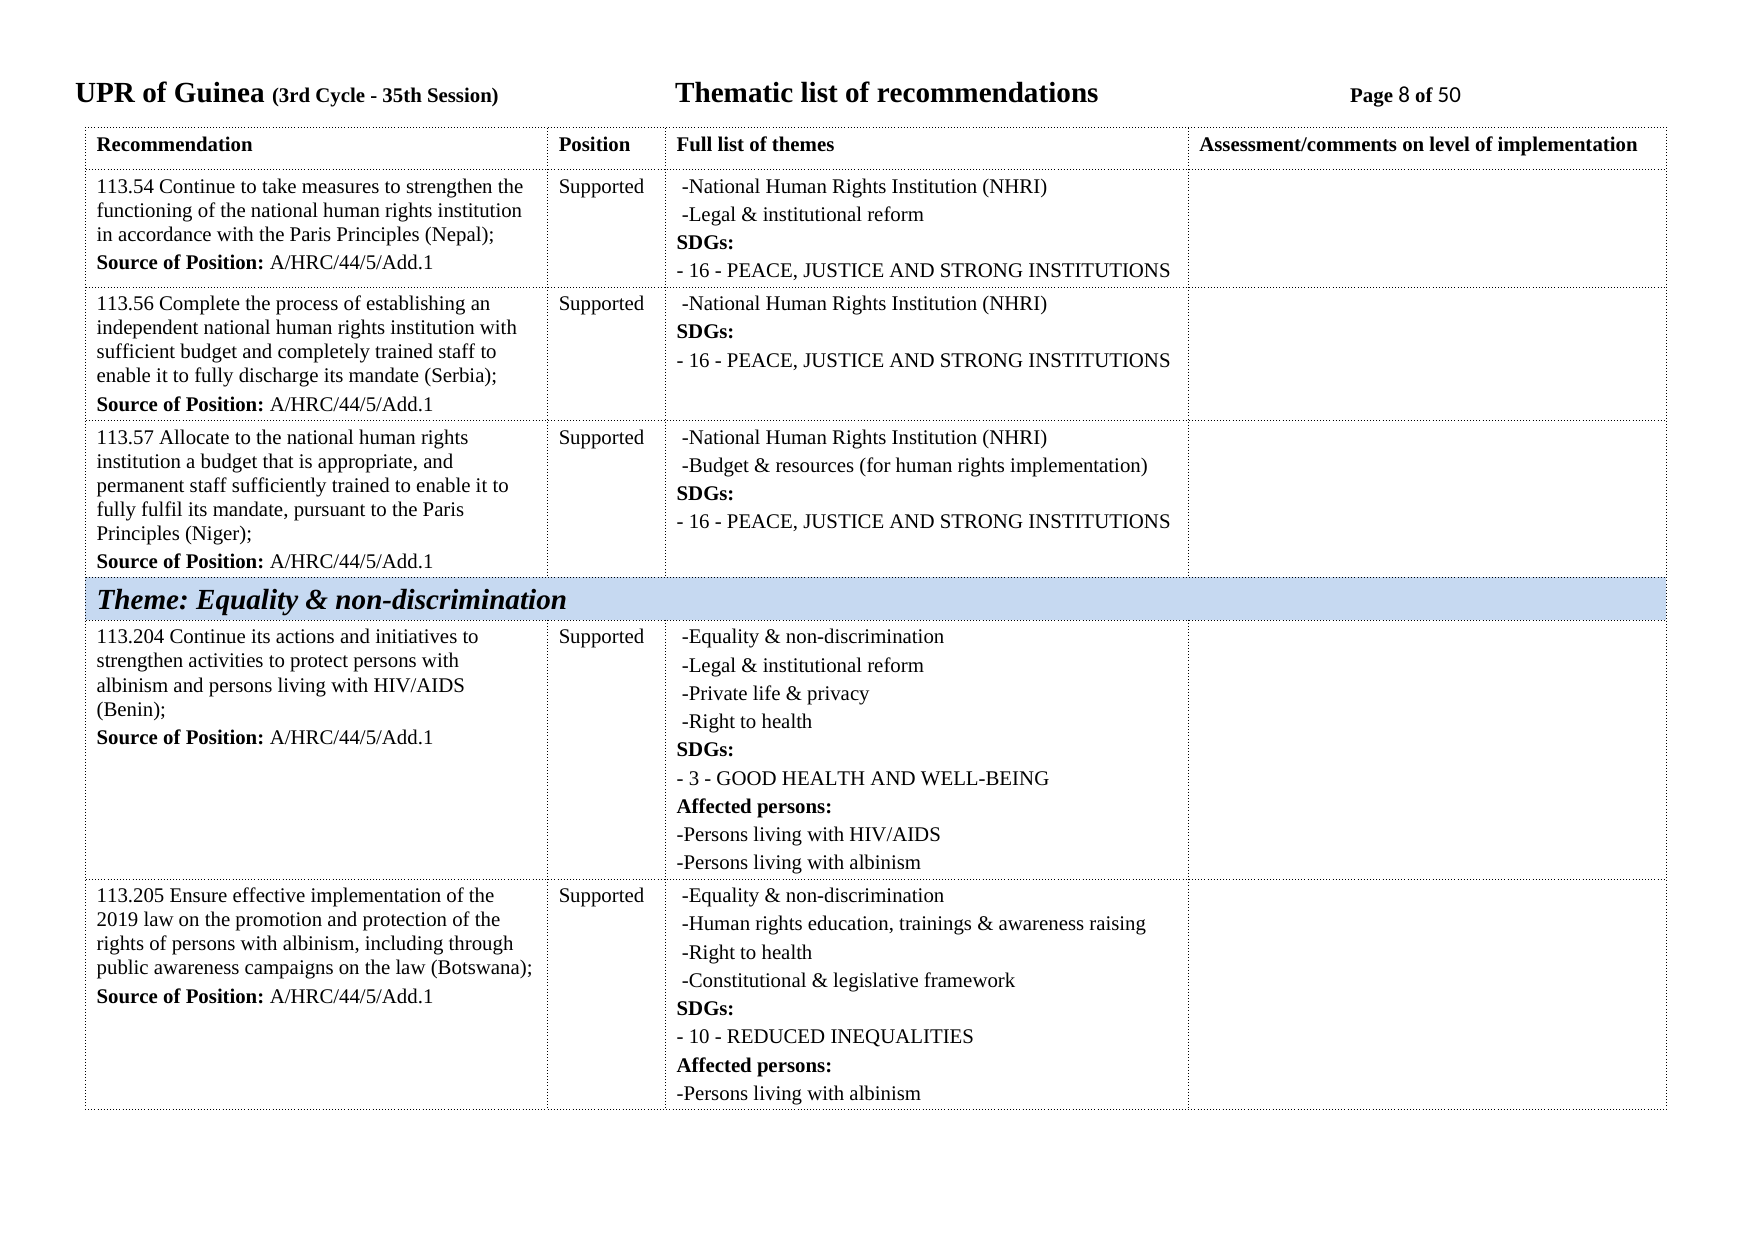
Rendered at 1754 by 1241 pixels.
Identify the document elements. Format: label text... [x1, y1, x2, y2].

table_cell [665, 169, 1188, 287]
table_header Assessment/comments on level of implementation [1188, 127, 1666, 169]
table_cell 113.57 Allocate to the national human rights institution a budget that is appropriate, and permanent staff sufficiently trained to enable it to fully fulfil its mandate, pursuant to the Paris Principles (Niger); Source of Position: A/HRC/44/5/Add.1 [85, 420, 547, 577]
table_cell 113.56 Complete the process of establishing an independent national human rights institution with sufficient budget and completely trained staff to enable it to fully discharge its mandate (Serbia); Source of Position: A/HRC/44/5/Add.1 [85, 287, 547, 420]
table_cell -National Human Rights Institution (NHRI) -Budget & resources (for human rights implementation) SDGs: - 16 - PEACE, JUSTICE AND STRONG INSTITUTIONS [665, 420, 1188, 577]
table_cell Supported [547, 169, 665, 287]
table_cell Theme: Equality & non-discrimination [85, 577, 1666, 620]
table_cell -Equality & non-discrimination -Human rights education, trainings & awareness raising -Right to health -Constitutional & legislative framework SDGs: - 10 - REDUCED INEQUALITIES Affected persons: -Persons living with albinism [665, 879, 1188, 1109]
table_cell [1188, 879, 1666, 1109]
table_cell Supported [547, 287, 665, 420]
table_header Full list of themes [665, 127, 1188, 169]
table_cell Supported [547, 620, 665, 878]
table_header Position [547, 127, 665, 169]
table_cell 113.204 Continue its actions and initiatives to strengthen activities to protect persons with albinism and persons living with HIV/AIDS (Benin); Source of Position: A/HRC/44/5/Add.1 [85, 620, 547, 878]
table_cell [1188, 420, 1666, 577]
table_cell [1188, 620, 1666, 878]
table_cell -National Human Rights Institution (NHRI) SDGs: - 16 - PEACE, JUSTICE AND STRONG INSTITUTIONS [665, 287, 1188, 420]
table_cell Supported [547, 420, 665, 577]
table_cell -Equality & non-discrimination -Legal & institutional reform -Private life & privacy -Right to health SDGs: - 3 - GOOD HEALTH AND WELL-BEING Affected persons: -Persons living with HIV/AIDS -Persons living with albinism [665, 620, 1188, 878]
table_cell Supported [547, 879, 665, 1109]
table_header Recommendation [85, 127, 547, 169]
table_cell 113.54 Continue to take measures to strengthen the functioning of the national human rights institution in accordance with the Paris Principles (Nepal); Source of Position: A/HRC/44/5/Add.1 [85, 169, 547, 287]
table_cell [1188, 169, 1666, 287]
table_cell [1188, 287, 1666, 420]
table_cell 113.205 Ensure effective implementation of the 2019 law on the promotion and protection of the rights of persons with albinism, including through public awareness campaigns on the law (Botswana); Source of Position: A/HRC/44/5/Add.1 [85, 879, 547, 1109]
